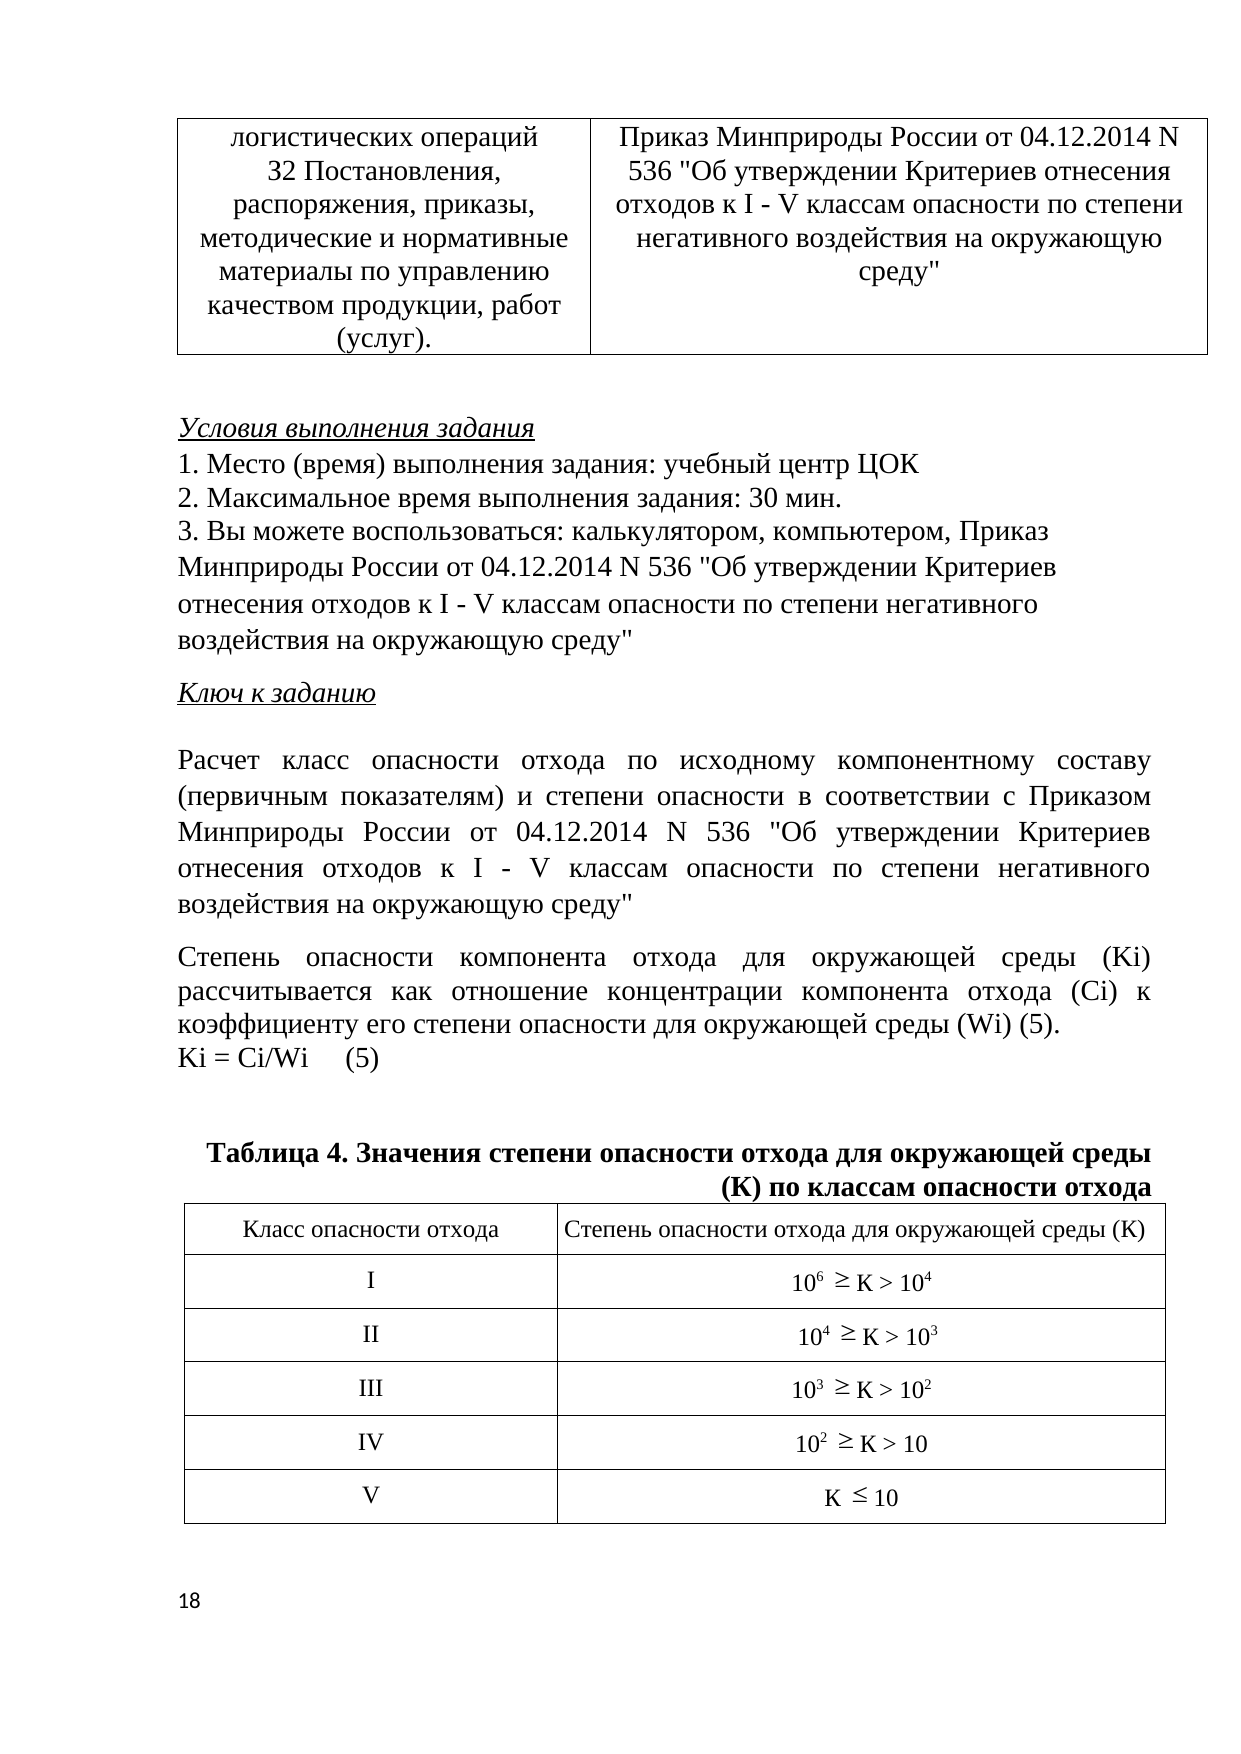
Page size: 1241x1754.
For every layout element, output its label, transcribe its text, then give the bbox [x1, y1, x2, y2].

text 1. Место (время) выполнения задания: учебный центр ЦОК [177, 446, 1152, 480]
text Ki = Ci/Wi (5) [177, 1040, 1152, 1073]
table_header Класс опасности отхода [185, 1204, 557, 1254]
text Условия выполнения задания [177, 410, 1152, 444]
table_cell V [185, 1470, 557, 1522]
text 2. Максимальное время выполнения задания: 30 мин. [177, 480, 1152, 513]
table_cell I [185, 1255, 557, 1307]
text 3. Вы можете воспользоваться: калькулятором, компьютером, Приказ Минприроды России от 04.12.2014 N 536 "Об утверждении Критериев отнесения отходов к I - V классам опасности по степени негативного воздействия на окружающую среду" [177, 513, 1152, 655]
table_cell II [185, 1309, 557, 1361]
text Ключ к заданию [177, 675, 1152, 708]
table_cell 106 К > 104 [558, 1255, 1165, 1307]
table_cell IV [185, 1416, 557, 1469]
table_cell III [185, 1362, 557, 1415]
table_header Степень опасности отхода для окружающей среды (К) [558, 1204, 1165, 1254]
text Таблица 4. Значения степени опасности отхода для окружающей среды (К) по классам опасности отхода [177, 1136, 1152, 1203]
text Расчет класс опасности отхода по исходному компонентному составу (первичным показателям) и степени опасности в соответствии с Приказом Минприроды России от 04.12.2014 N 536 "Об утверждении Критериев отнесения отходов к I - V классам опасности по степени негативного воздействия на окружающую среду" [177, 742, 1152, 920]
table_cell 103 К > 102 [558, 1362, 1165, 1415]
table_cell 102 К > 10 [558, 1416, 1165, 1469]
table_cell 104 К > 103 [558, 1309, 1165, 1361]
text Степень опасности компонента отхода для окружающей среды (Ki) рассчитывается как отношение концентрации компонента отхода (Ci) к коэффициенту его степени опасности для окружающей среды (Wi) (5). [177, 939, 1152, 1040]
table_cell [591, 119, 1207, 354]
table_cell К 10 [558, 1470, 1165, 1522]
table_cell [178, 119, 590, 354]
